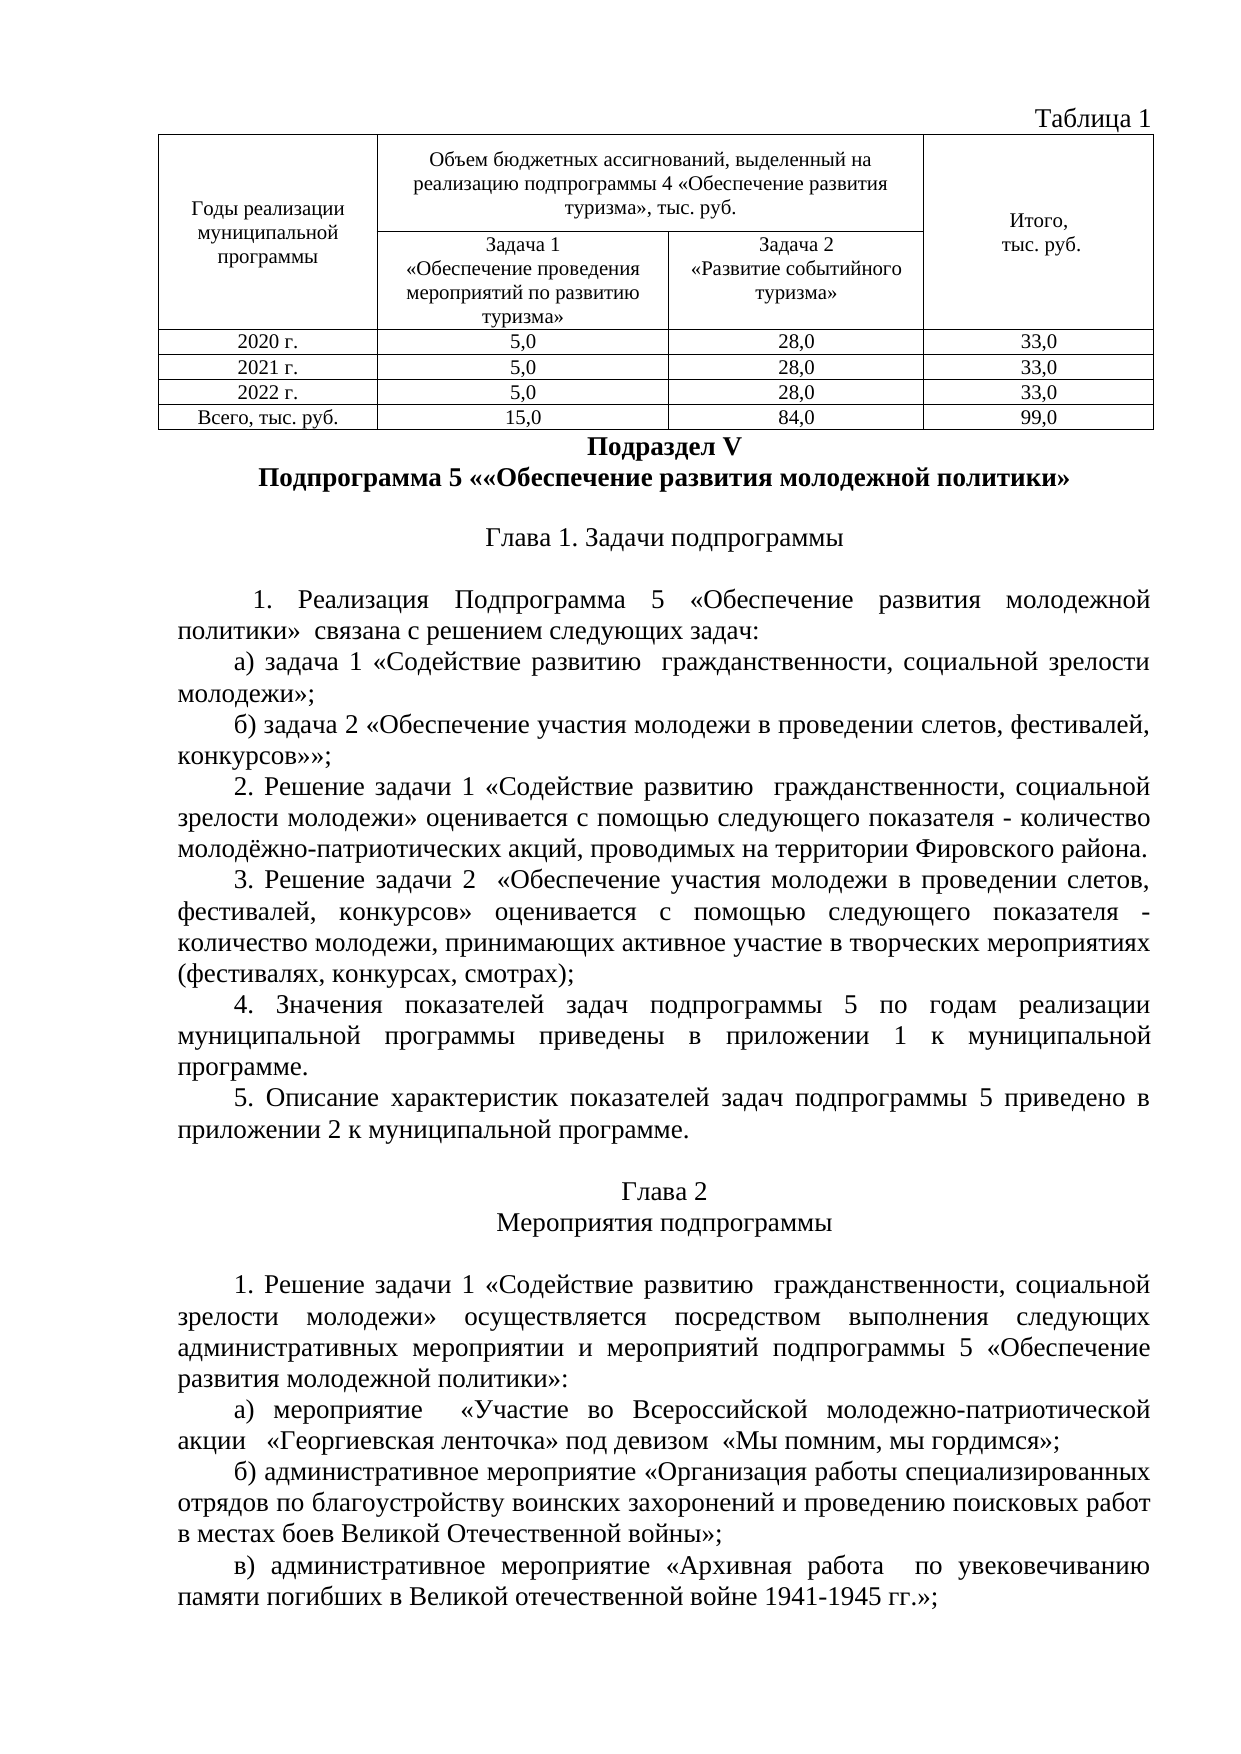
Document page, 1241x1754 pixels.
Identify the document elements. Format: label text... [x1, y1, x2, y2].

text Подраздел V [177, 430, 1152, 461]
text Глава 1. Задачи подпрограммы [177, 521, 1152, 552]
table_cell 33,0 [924, 380, 1153, 404]
table_cell 99,0 [924, 405, 1153, 429]
text 3. Решение задачи 2 «Обеспечение участия молодежи в проведении слетов, фестивалей, конкурсов» оценивается с помощью следующего показателя - количество молодежи, принимающих активное участие в творческих мероприятиях (фестивалях, конкурсах, смотрах); [177, 863, 1152, 988]
table_cell 15,0 [378, 405, 668, 429]
text а) задача 1 «Содействие развитию гражданственности, социальной зрелости молодежи»; [177, 646, 1152, 708]
table_cell 33,0 [924, 330, 1153, 353]
table_cell 28,0 [669, 380, 923, 404]
text в) административное мероприятие «Архивная работа по увековечиванию памяти погибших в Великой отечественной войне 1941-1945 гг.»; [177, 1549, 1152, 1611]
table_cell 5,0 [378, 330, 668, 353]
text Мероприятия подпрограммы [177, 1206, 1152, 1237]
table_cell Всего, тыс. руб. [159, 405, 377, 429]
table_cell 28,0 [669, 330, 923, 353]
table_cell 5,0 [378, 380, 668, 404]
table_cell 5,0 [378, 355, 668, 379]
table_cell Задача 2 «Развитие событийного туризма» [669, 232, 923, 328]
text 5. Описание характеристик показателей задач подпрограммы 5 приведено в приложении 2 к муниципальной программе. [177, 1082, 1152, 1144]
table_cell Задача 1 «Обеспечение проведения мероприятий по развитию туризма» [378, 232, 668, 328]
text б) задача 2 «Обеспечение участия молодежи в проведении слетов, фестивалей, конкурсов»»; [177, 708, 1152, 770]
table_cell 2021 г. [159, 355, 377, 379]
table_header Объем бюджетных ассигнований, выделенный на реализацию подпрограммы 4 «Обеспечение развития туризма», тыс. руб. [378, 135, 923, 231]
text 1. Решение задачи 1 «Содействие развитию гражданственности, социальной зрелости молодежи» осуществляется посредством выполнения следующих административных мероприятии и мероприятий подпрограммы 5 «Обеспечение развития молодежной политики»: [177, 1268, 1152, 1393]
table_cell 33,0 [924, 355, 1153, 379]
table_header Годы реализации муниципальной программы [159, 135, 377, 328]
text Таблица 1 [177, 103, 1152, 134]
text Подпрограмма 5 ««Обеспечение развития молодежной политики» [177, 461, 1152, 492]
table_cell 28,0 [669, 355, 923, 379]
table_header Итого, тыс. руб. [924, 135, 1153, 328]
text б) административное мероприятие «Организация работы специализированных отрядов по благоустройству воинских захоронений и проведению поисковых работ в местах боев Великой Отечественной войны»; [177, 1455, 1152, 1549]
text 1. Реализация Подпрограмма 5 «Обеспечение развития молодежной политики» связана с решением следующих задач: [177, 583, 1152, 646]
text Глава 2 [177, 1175, 1152, 1206]
table_cell 2022 г. [159, 380, 377, 404]
text 2. Решение задачи 1 «Содействие развитию гражданственности, социальной зрелости молодежи» оценивается с помощью следующего показателя - количество молодёжно-патриотических акций, проводимых на территории Фировского района. [177, 770, 1152, 863]
table_cell 84,0 [669, 405, 923, 429]
text 4. Значения показателей задач подпрограммы 5 по годам реализации муниципальной программы приведены в приложении 1 к муниципальной программе. [177, 988, 1152, 1082]
text а) мероприятие «Участие во Всероссийской молодежно-патриотической акции «Георгиевская ленточка» под девизом «Мы помним, мы гордимся»; [177, 1393, 1152, 1455]
table_cell 2020 г. [159, 330, 377, 353]
